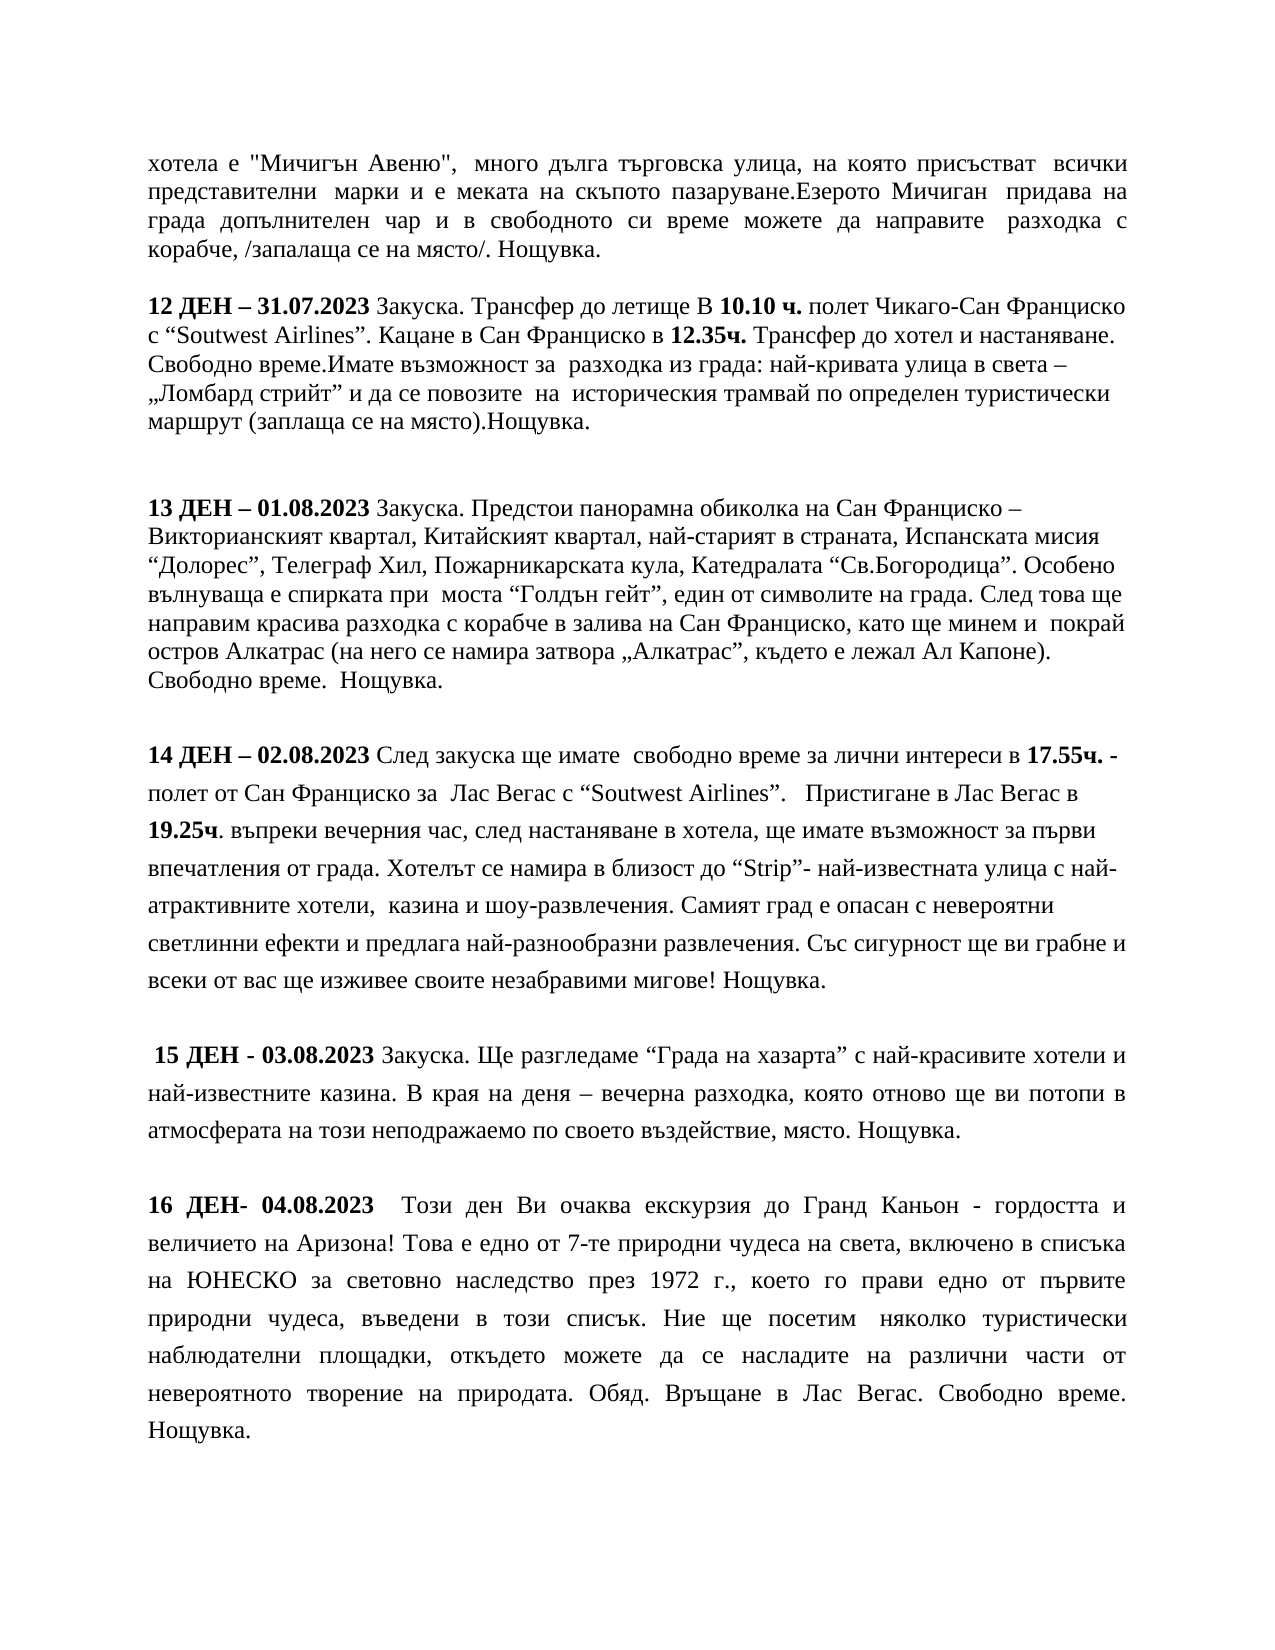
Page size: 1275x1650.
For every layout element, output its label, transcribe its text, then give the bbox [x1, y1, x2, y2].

text 15 ДЕН - 03.08.2023 Закуска. Ще разгледаме “Града на хазарта” с най-красивите хотели и най-известните казина. В края на деня – вечерна разходка, която отново ще ви потопи в атмосферата на този неподражаемо по своето въздействие, място. Нощувка. [148, 1031, 1127, 1144]
text 14 ДЕН – 02.08.2023 След закуска ще имате свободно време за лични интереси в 17.55ч. - полет от Сан Франциско за Лас Вегас с “Soutwest Airlines”. Пристигане в Лас Вегас в 19.25ч. въпреки вечерния час, след настаняване в хотела, ще имате възможност за първи впечатления от града. Хотелът се намира в близост до “Strip”- най-известната улица с най-атрактивните хотели, казина и шоу-развлечения. Самият град е опасан с невероятни светлинни ефекти и предлага най-разнообразни развлечения. Със сигурност ще ви грабне и всеки от вас ще изживее своите незабравими мигове! Нощувка. [148, 694, 1127, 1031]
text 16 ДЕН- 04.08.2023 Този ден Ви очаква екскурзия до Гранд Каньон - гордостта и величието на Аризона! Това е едно от 7-те природни чудеса на света, включено в списъка на ЮНЕСКО за световно наследство през 1972 г., което го прави едно от първите природни чудеса, въведени в този списък. Ние ще посетим няколко туристически наблюдателни площадки, откъдето можете да се насладите на различни части от невероятното творение на природата. Обяд. Връщане в Лас Вегас. Свободно време. Нощувка. [148, 1181, 1127, 1444]
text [148, 148, 1127, 263]
text 12 ДЕН – 31.07.2023 Закуска. Трансфер до летище В 10.10 ч. полет Чикаго-Сан Франциско с “Soutwest Airlines”. Кацане в Сан Франциско в 12.35ч. Трансфер до хотел и настаняване. Свободно време.Имате възможност за разходка из града: най-кривата улица в света – „Ломбард стрийт” и да се повозите на историческия трамвай по определен туристически маршрут (заплаща се на място).Нощувка. 13 ДЕН – 01.08.2023 Закуска. Предстои панорамна обиколка на Сан Франциско – Викторианският квартал, Китайският квартал, най-старият в страната, Испанската мисия “Долорес”, Телеграф Хил, Пожарникарската кула, Катедралата “Св.Богородица”. Особено вълнуваща е спирката при моста “Голдън гейт”, един от символите на града. След това ще направим красива разходка с корабче в залива на Сан Франциско, като ще минем и покрай остров Алкатрас (на него се намира затвора „Алкатрас”, където е лежал Ал Капоне). Свободно време. Нощувка. [148, 263, 1127, 694]
